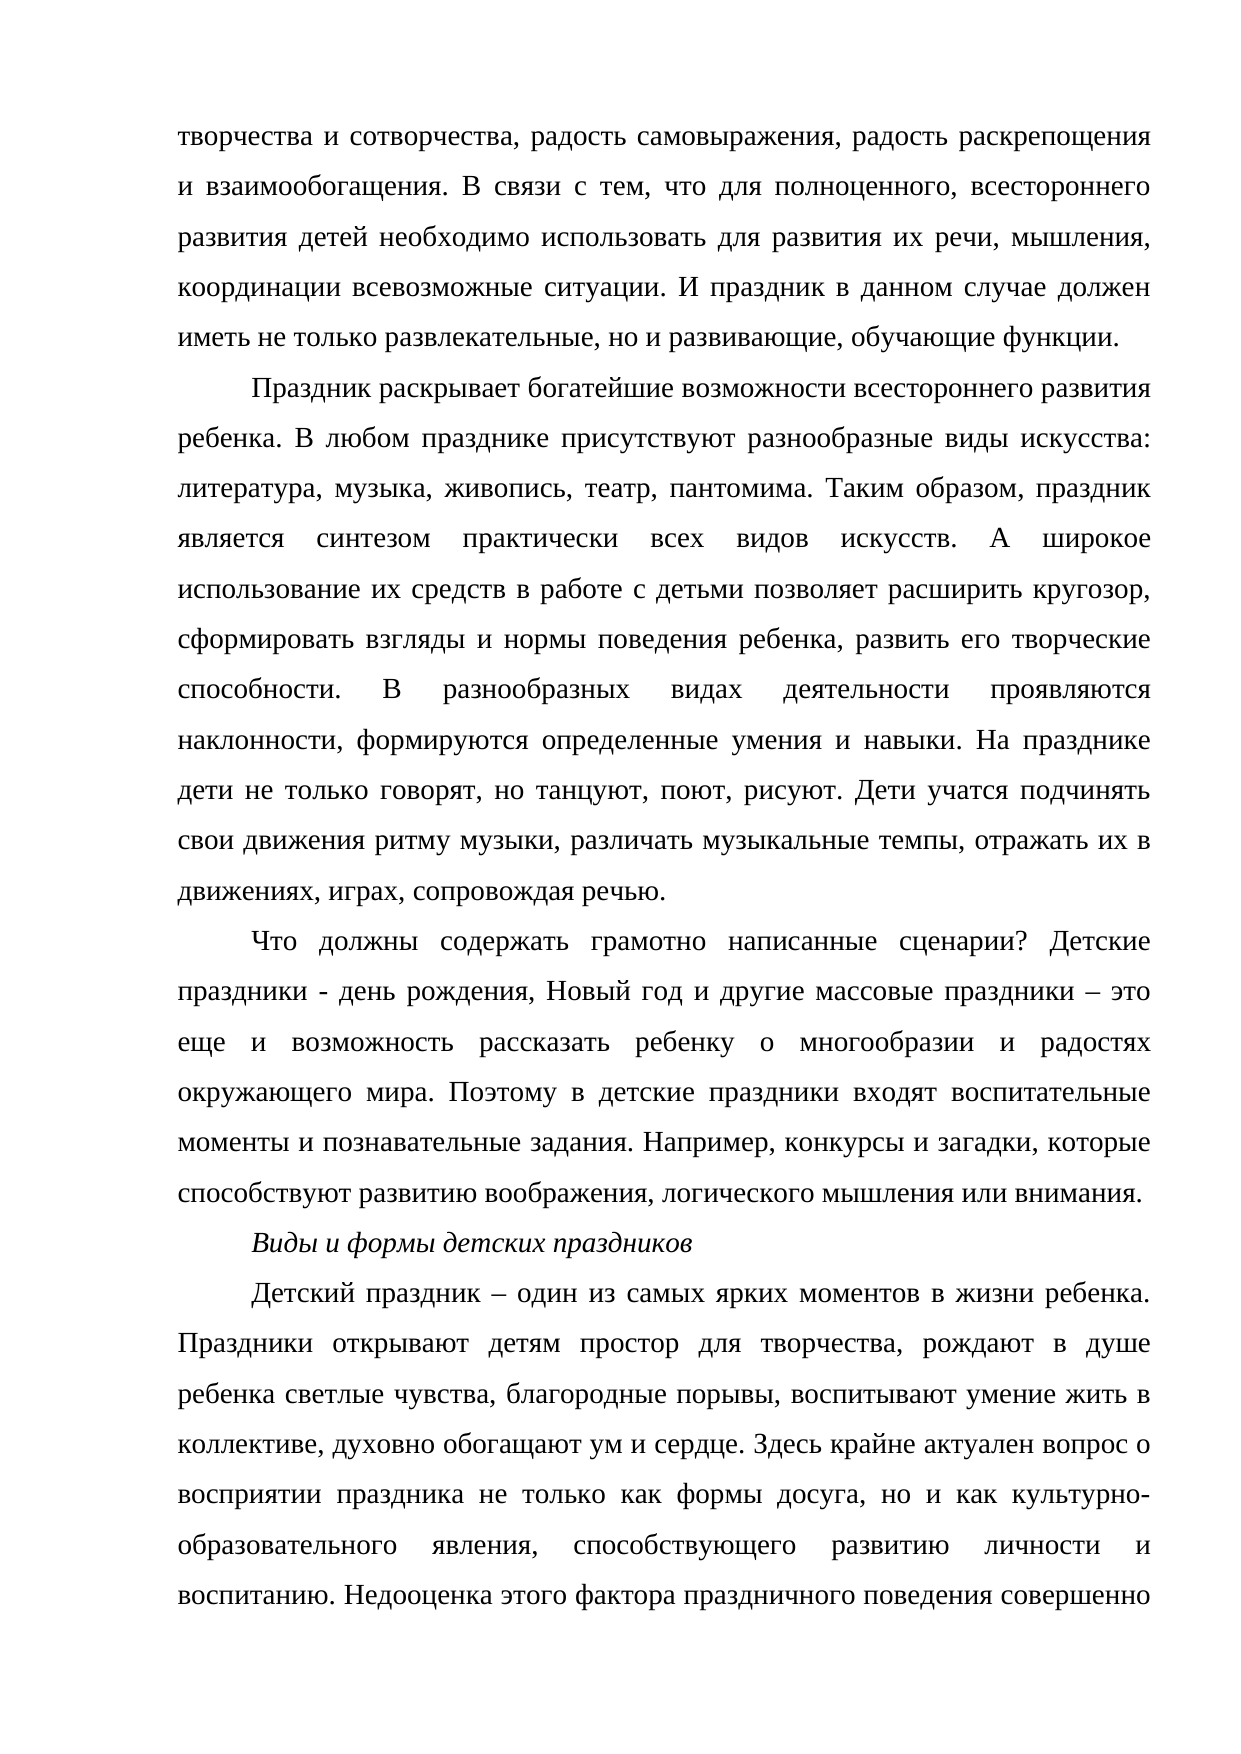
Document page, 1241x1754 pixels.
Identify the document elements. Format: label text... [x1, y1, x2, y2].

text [177, 1275, 1152, 1611]
text Что должны содержать грамотно написанные сценарии? Детские праздники - день рождения, Новый год и другие массовые праздники – это еще и возможность рассказать ребенку о многообразии и радостях окружающего мира. Поэтому в детские праздники входят воспитательные моменты и познавательные задания. Например, конкурсы и загадки, которые способствуют развитию воображения, логического мышления или внимания. [177, 923, 1152, 1208]
text Виды и формы детских праздников [177, 1225, 1152, 1258]
text Праздник раскрывает богатейшие возможности всестороннего развития ребенка. В любом празднике присутствуют разнообразные виды искусства: литература, музыка, живопись, театр, пантомима. Таким образом, праздник является синтезом практически всех видов искусств. А широкое использование их средств в работе с детьми позволяет расширить кругозор, сформировать взгляды и нормы поведения ребенка, развить его творческие способности. В разнообразных видах деятельности проявляются наклонности, формируются определенные умения и навыки. На празднике дети не только говорят, но танцуют, поют, рисуют. Дети учатся подчинять свои движения ритму музыки, различать музыкальные темпы, отражать их в движениях, играх, сопровождая речью. [177, 370, 1152, 906]
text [177, 118, 1152, 353]
